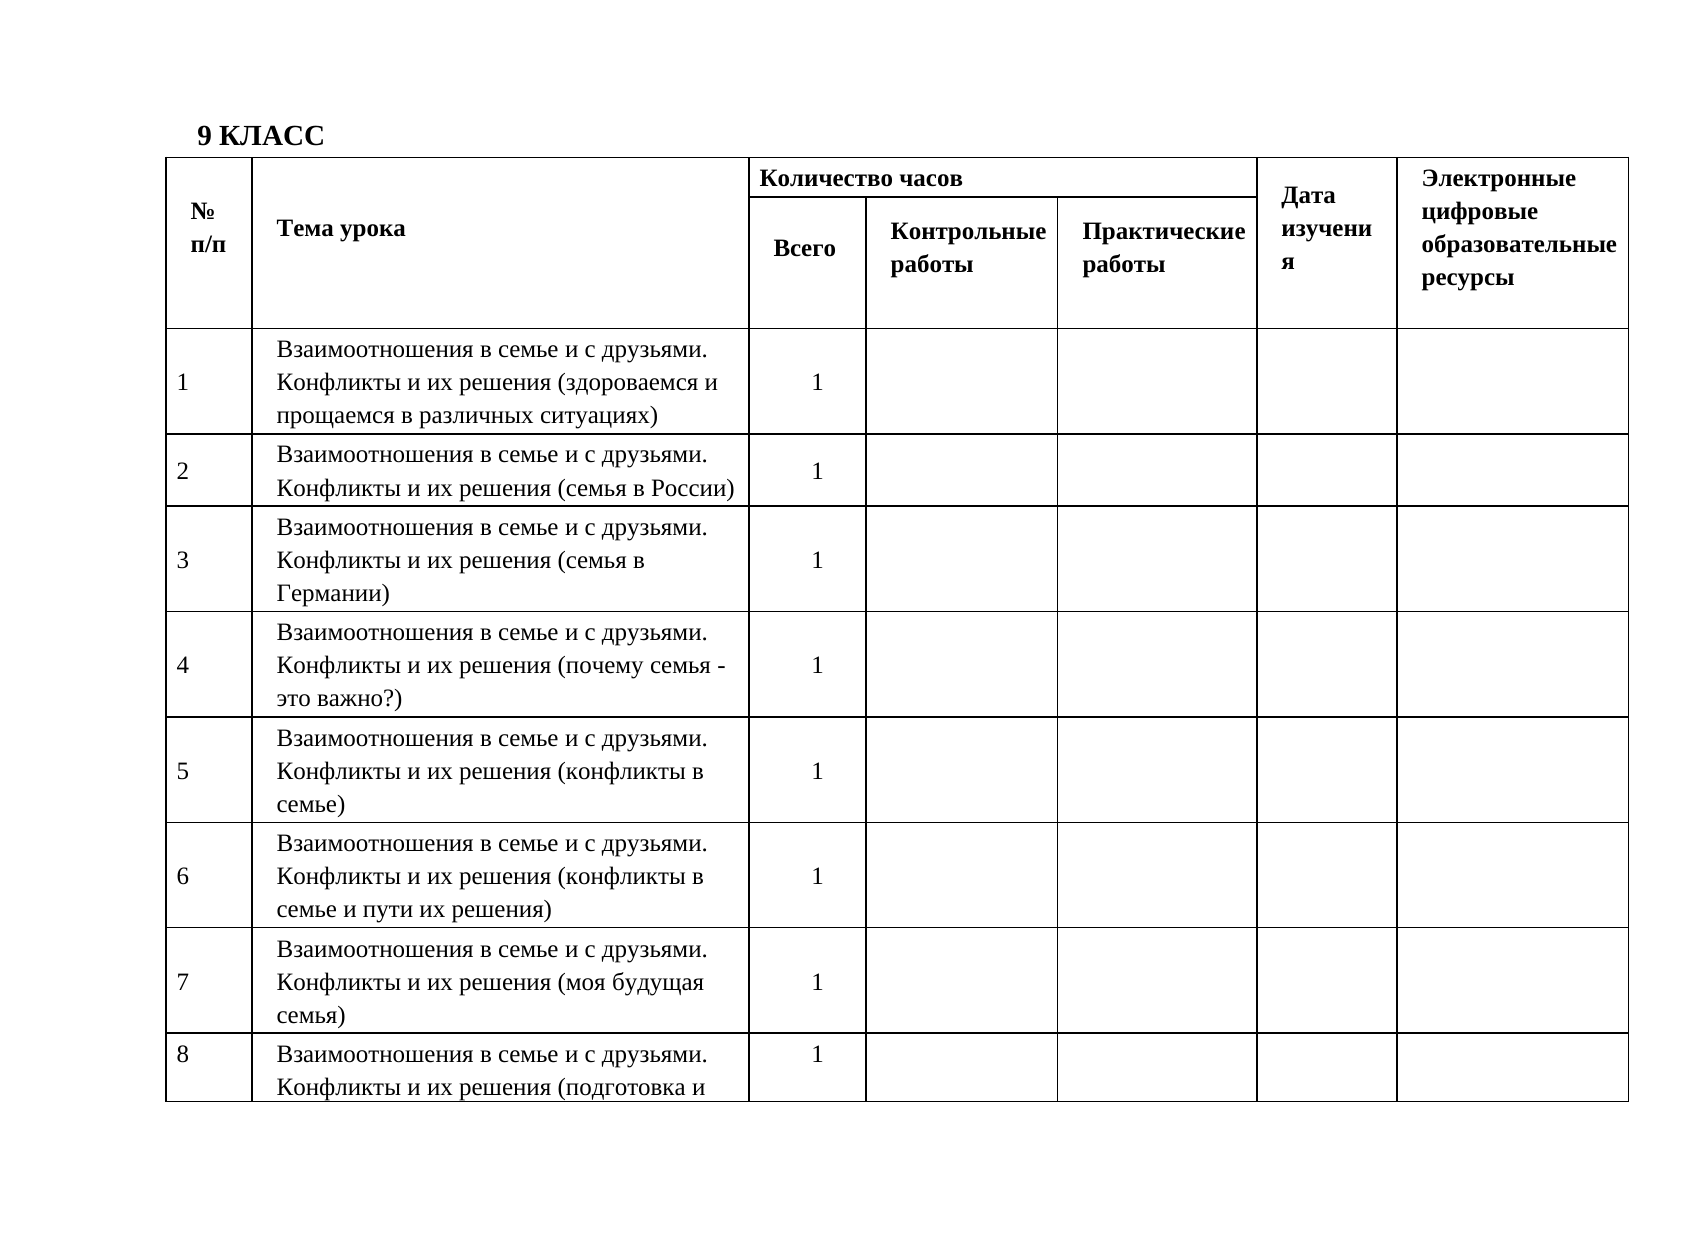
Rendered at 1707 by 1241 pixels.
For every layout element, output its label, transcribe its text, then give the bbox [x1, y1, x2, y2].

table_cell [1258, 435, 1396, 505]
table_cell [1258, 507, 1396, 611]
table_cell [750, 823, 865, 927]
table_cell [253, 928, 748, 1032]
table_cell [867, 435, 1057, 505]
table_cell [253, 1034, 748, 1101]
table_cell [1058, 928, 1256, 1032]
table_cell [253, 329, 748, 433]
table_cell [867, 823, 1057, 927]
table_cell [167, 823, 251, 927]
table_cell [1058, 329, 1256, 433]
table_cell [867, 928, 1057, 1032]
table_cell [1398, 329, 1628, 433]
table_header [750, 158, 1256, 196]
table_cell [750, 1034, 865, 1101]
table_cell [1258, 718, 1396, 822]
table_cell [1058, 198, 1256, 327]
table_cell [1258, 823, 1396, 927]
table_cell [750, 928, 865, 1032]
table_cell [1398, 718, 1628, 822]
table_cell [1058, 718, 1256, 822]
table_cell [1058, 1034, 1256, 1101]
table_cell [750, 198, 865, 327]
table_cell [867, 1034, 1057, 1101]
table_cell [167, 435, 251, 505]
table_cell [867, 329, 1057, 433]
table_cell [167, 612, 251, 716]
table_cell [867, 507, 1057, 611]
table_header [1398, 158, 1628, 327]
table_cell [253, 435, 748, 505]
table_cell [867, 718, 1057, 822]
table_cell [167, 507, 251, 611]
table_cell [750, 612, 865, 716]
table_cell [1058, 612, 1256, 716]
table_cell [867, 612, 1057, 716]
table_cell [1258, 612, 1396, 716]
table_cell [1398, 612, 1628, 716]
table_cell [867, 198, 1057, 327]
text 9 КЛАСС [190, 118, 1618, 152]
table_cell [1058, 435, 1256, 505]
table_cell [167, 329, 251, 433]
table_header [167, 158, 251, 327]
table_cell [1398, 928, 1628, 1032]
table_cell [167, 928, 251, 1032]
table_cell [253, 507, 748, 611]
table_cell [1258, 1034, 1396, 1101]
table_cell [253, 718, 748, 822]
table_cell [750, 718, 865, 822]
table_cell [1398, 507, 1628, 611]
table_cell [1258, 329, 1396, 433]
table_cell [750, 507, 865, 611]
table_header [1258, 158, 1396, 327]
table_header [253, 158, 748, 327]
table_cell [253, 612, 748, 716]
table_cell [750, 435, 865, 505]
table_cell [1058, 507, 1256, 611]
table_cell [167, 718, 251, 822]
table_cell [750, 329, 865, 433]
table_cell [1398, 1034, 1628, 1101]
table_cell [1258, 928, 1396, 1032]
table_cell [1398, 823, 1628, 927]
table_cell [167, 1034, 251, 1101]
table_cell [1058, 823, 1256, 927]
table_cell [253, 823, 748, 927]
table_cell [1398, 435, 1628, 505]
